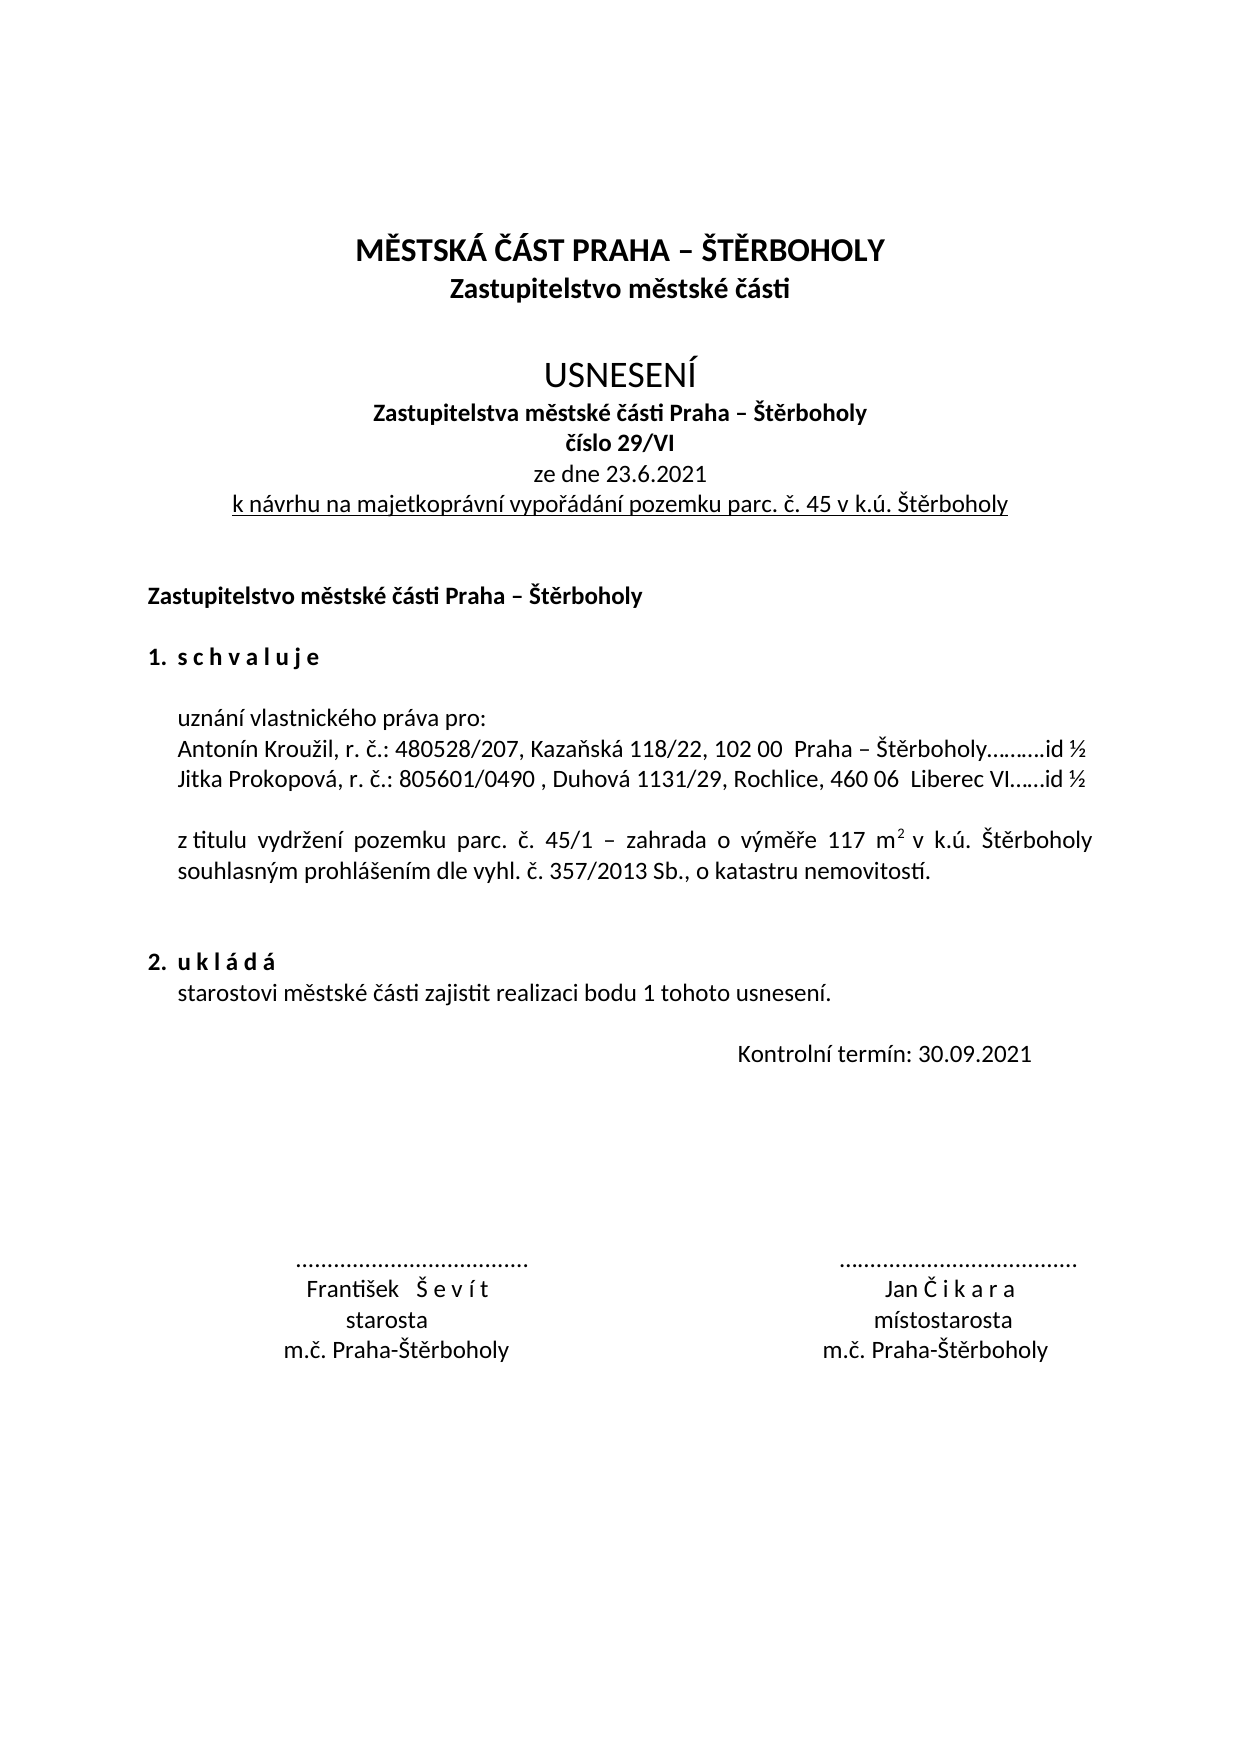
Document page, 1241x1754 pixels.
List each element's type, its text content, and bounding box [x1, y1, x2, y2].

text Jitka Prokopová, r. č.: 805601/0490 , Duhová 1131/29, Rochlice, 460 06 Liberec VI……id ½ [177, 763, 1093, 794]
text číslo 29/VI [148, 428, 1093, 458]
list s c h v a l u j e [148, 641, 1093, 672]
text starosta místostarosta [148, 1304, 1093, 1334]
text Kontrolní termín: 30.09.2021 [148, 1038, 1093, 1068]
subtitle Zastupitelstvo městské části Praha – Štěrboholy [148, 580, 1093, 611]
list u k l á d á [148, 946, 1093, 977]
text Antonín Kroužil, r. č.: 480528/207, Kazaňská 118/22, 102 00 Praha – Štěrboholy……….id ½ [177, 733, 1093, 763]
text František Š e v í t Jan Č i k a r a [148, 1273, 1093, 1304]
title Usnesení [148, 351, 1093, 397]
text k návrhu na majetkoprávní vypořádání pozemku parc. č. 45 v k.ú. Štěrboholy [148, 489, 1093, 519]
text uznání vlastnického práva pro: [177, 702, 1093, 733]
subtitle Zastupitelstva městské části Praha – Štěrboholy [148, 397, 1093, 428]
text z titulu vydržení pozemku parc. č. 45/1 – zahrada o výměře 117 m2 v k.ú. Štěrboholy souhlasným prohlášením dle vyhl. č. 357/2013 Sb., o katastru nemovitostí. [177, 824, 1093, 885]
title Zastupitelstvo městské části [148, 270, 1093, 305]
title Městská část Praha – Štěrboholy [148, 229, 1093, 270]
text m.č. Praha-Štěrboholy m.č. Praha-Štěrboholy [148, 1334, 1093, 1365]
text ze dne 23.6.2021 [148, 458, 1093, 489]
text starostovi městské části zajistit realizaci bodu 1 tohoto usnesení. [148, 977, 1093, 1007]
text ..................................... …................................... [221, 1243, 1093, 1273]
